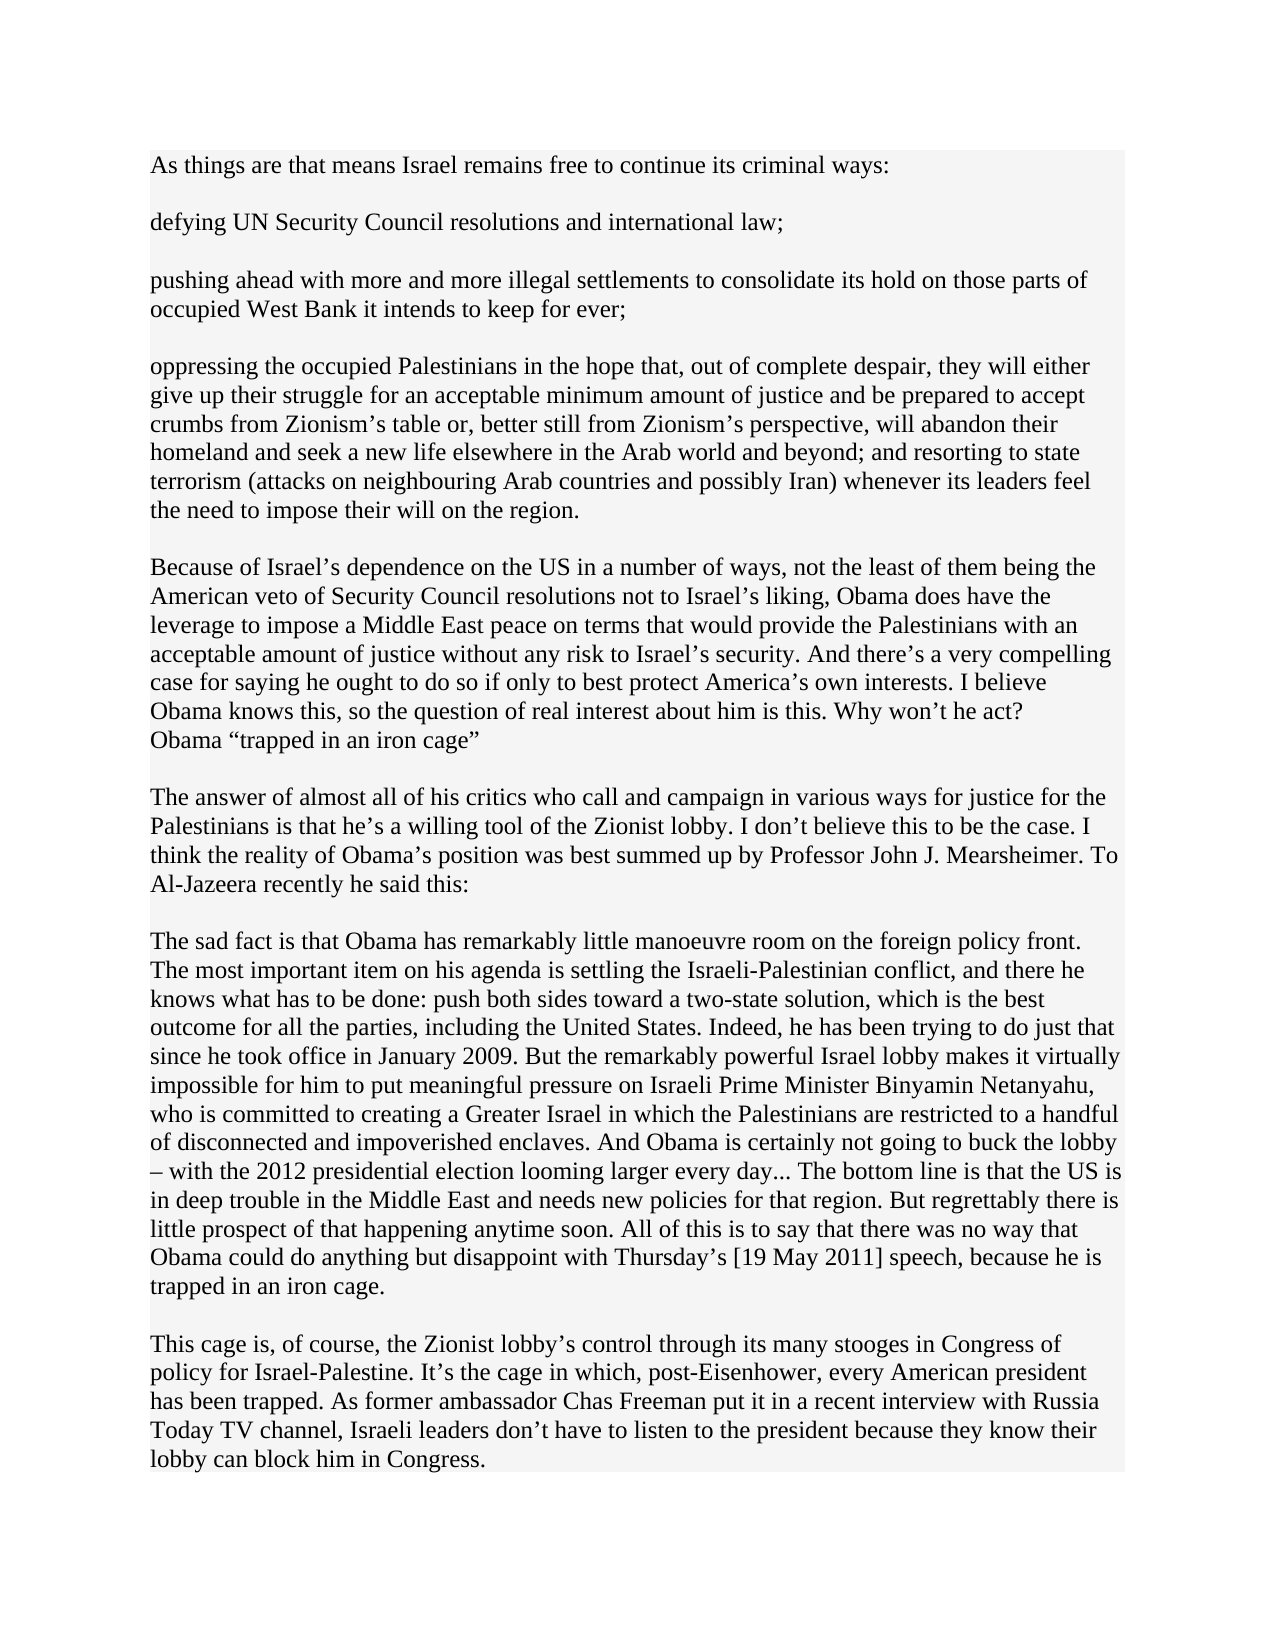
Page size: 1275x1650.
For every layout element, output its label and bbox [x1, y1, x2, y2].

text [150, 150, 1125, 1472]
